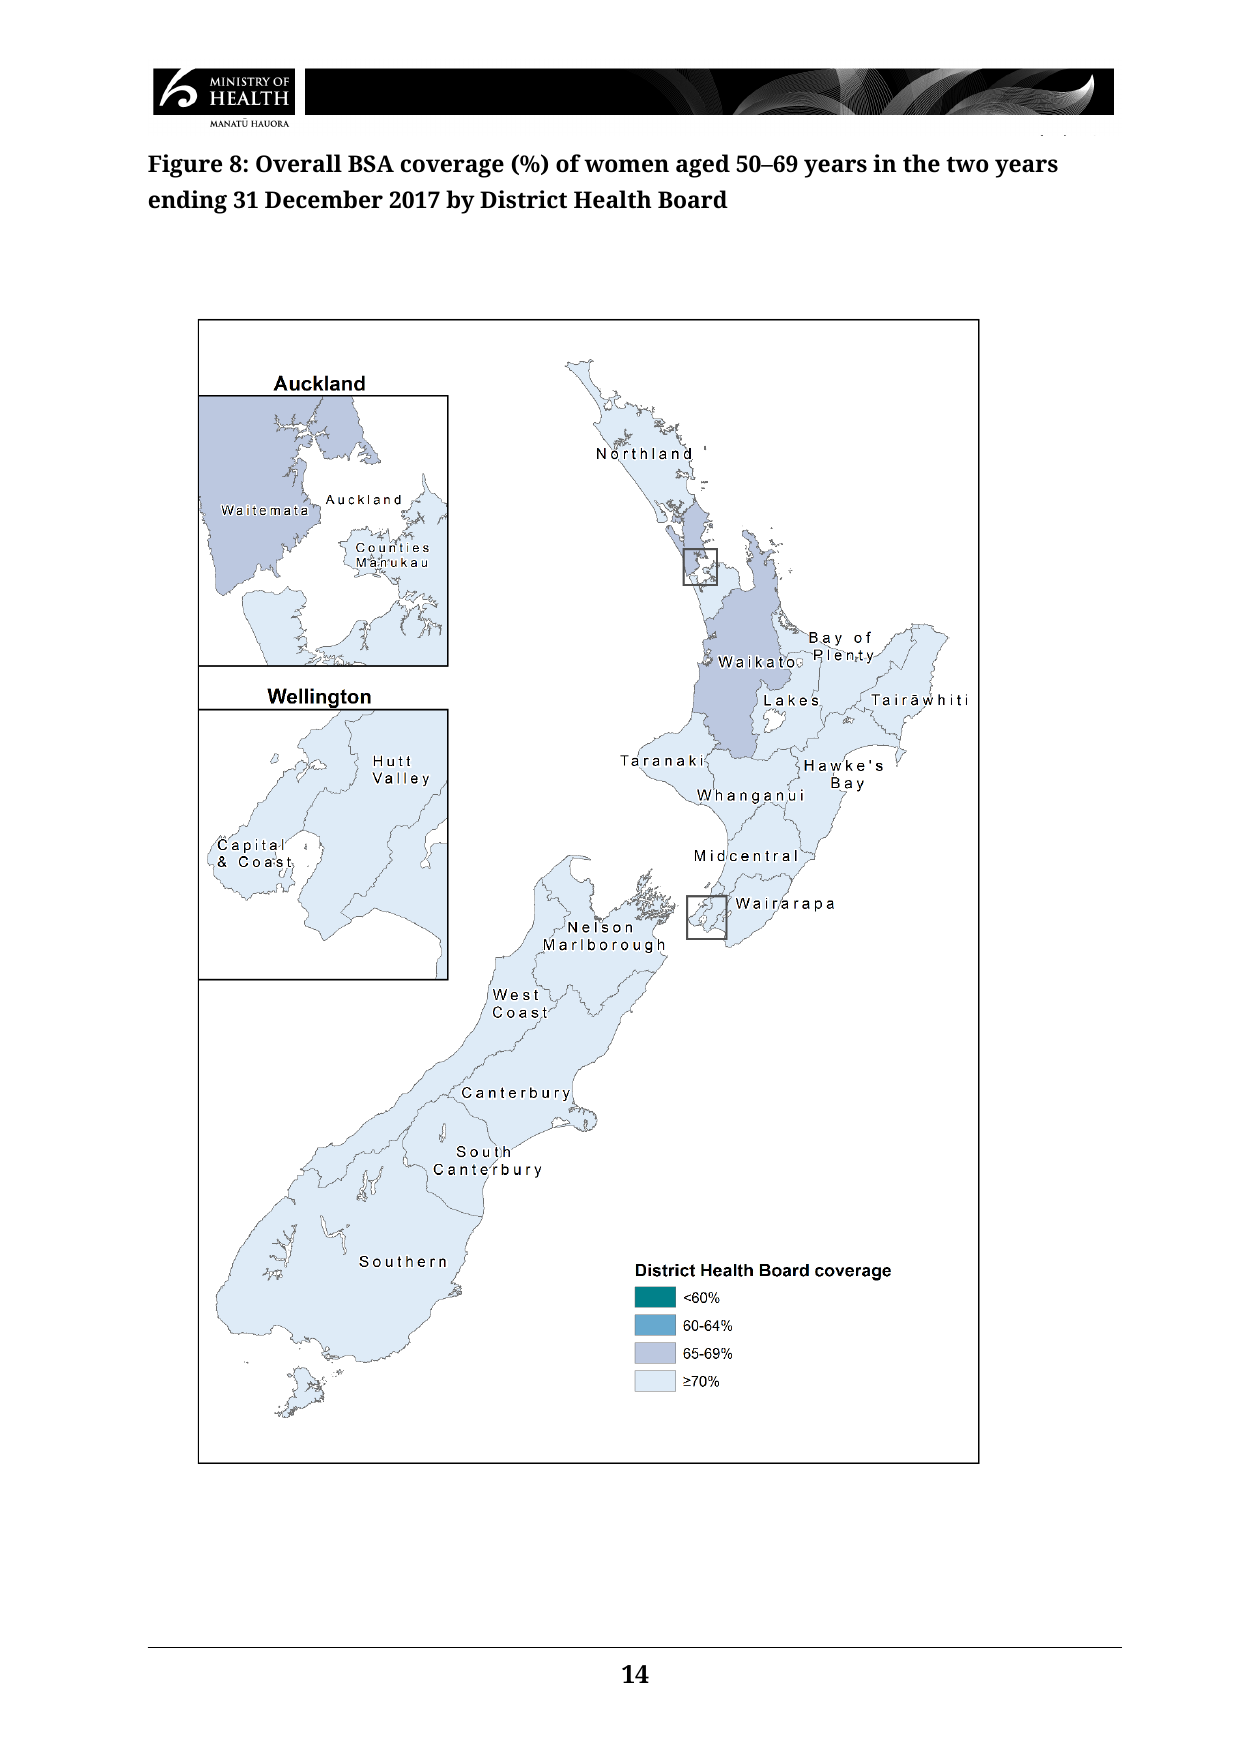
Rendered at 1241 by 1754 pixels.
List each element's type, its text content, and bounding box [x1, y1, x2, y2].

picture [147, 59, 1123, 136]
text Figure 8: Overall BSA coverage (%) of women aged 50–69 years in the two years ending 31 December 2017 by District Health Board [148, 148, 1122, 215]
picture [147, 271, 1020, 1505]
